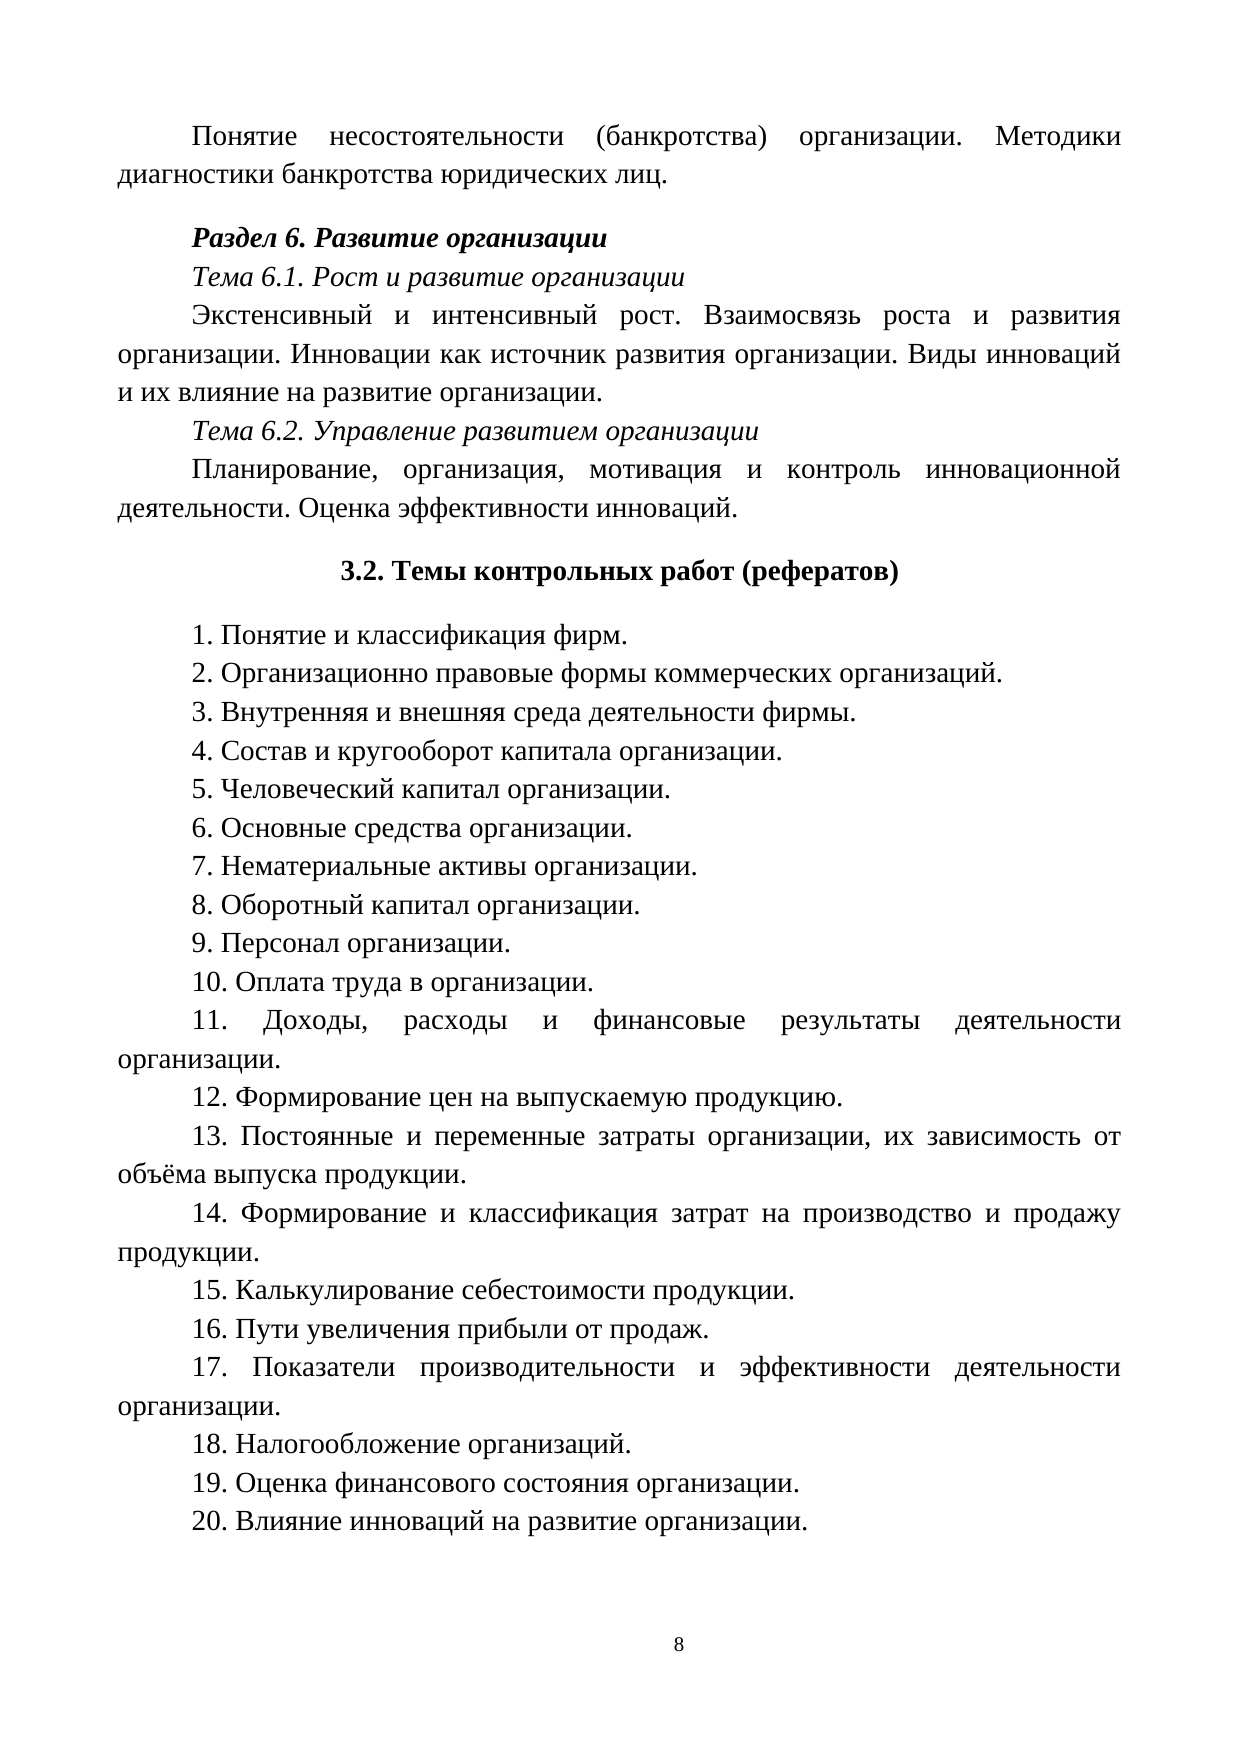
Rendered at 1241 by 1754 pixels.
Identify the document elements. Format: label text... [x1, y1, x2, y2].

text 14. Формирование и классификация затрат на производство и продажу продукции. [117, 1195, 1122, 1267]
text Понятие несостоятельности (банкротства) организации. Методики диагностики банкротства юридических лиц. [117, 118, 1122, 190]
text Раздел 6. Развитие организации [117, 220, 1122, 254]
text 13. Постоянные и переменные затраты организации, их зависимость от объёма выпуска продукции. [117, 1118, 1122, 1190]
text Тема 6.2. Управление развитием организации [117, 413, 1122, 446]
text 3.2. Темы контрольных работ (рефератов) [117, 553, 1122, 587]
text Планирование, организация, мотивация и контроль инновационной деятельности. Оценка эффективности инноваций. [117, 451, 1122, 523]
text 7. Нематериальные активы организации. [117, 848, 1122, 882]
text 3. Внутренняя и внешняя среда деятельности фирмы. [117, 694, 1122, 728]
text 9. Персонал организации. [117, 925, 1122, 959]
text 16. Пути увеличения прибыли от продаж. [117, 1311, 1122, 1344]
text 8. Оборотный капитал организации. [117, 887, 1122, 920]
text 20. Влияние инноваций на развитие организации. [117, 1503, 1122, 1537]
text 18. Налогообложение организаций. [117, 1426, 1122, 1460]
text Экстенсивный и интенсивный рост. Взаимосвязь роста и развития организации. Инновации как источник развития организации. Виды инноваций и их влияние на развитие организации. [117, 297, 1122, 408]
text 2. Организационно правовые формы коммерческих организаций. [117, 656, 1122, 689]
text 19. Оценка финансового состояния организации. [117, 1465, 1122, 1498]
text 12. Формирование цен на выпускаемую продукцию. [117, 1079, 1122, 1113]
text 6. Основные средства организации. [117, 810, 1122, 843]
text 15. Калькулирование себестоимости продукции. [117, 1272, 1122, 1306]
text 17. Показатели производительности и эффективности деятельности организации. [117, 1349, 1122, 1421]
text 4. Состав и кругооборот капитала организации. [117, 733, 1122, 766]
text 10. Оплата труда в организации. [117, 964, 1122, 997]
text 5. Человеческий капитал организации. [117, 771, 1122, 805]
text 1. Понятие и классификация фирм. [117, 617, 1122, 651]
text 11. Доходы, расходы и финансовые результаты деятельности организации. [117, 1002, 1122, 1074]
text Тема 6.1. Рост и развитие организации [117, 259, 1122, 292]
